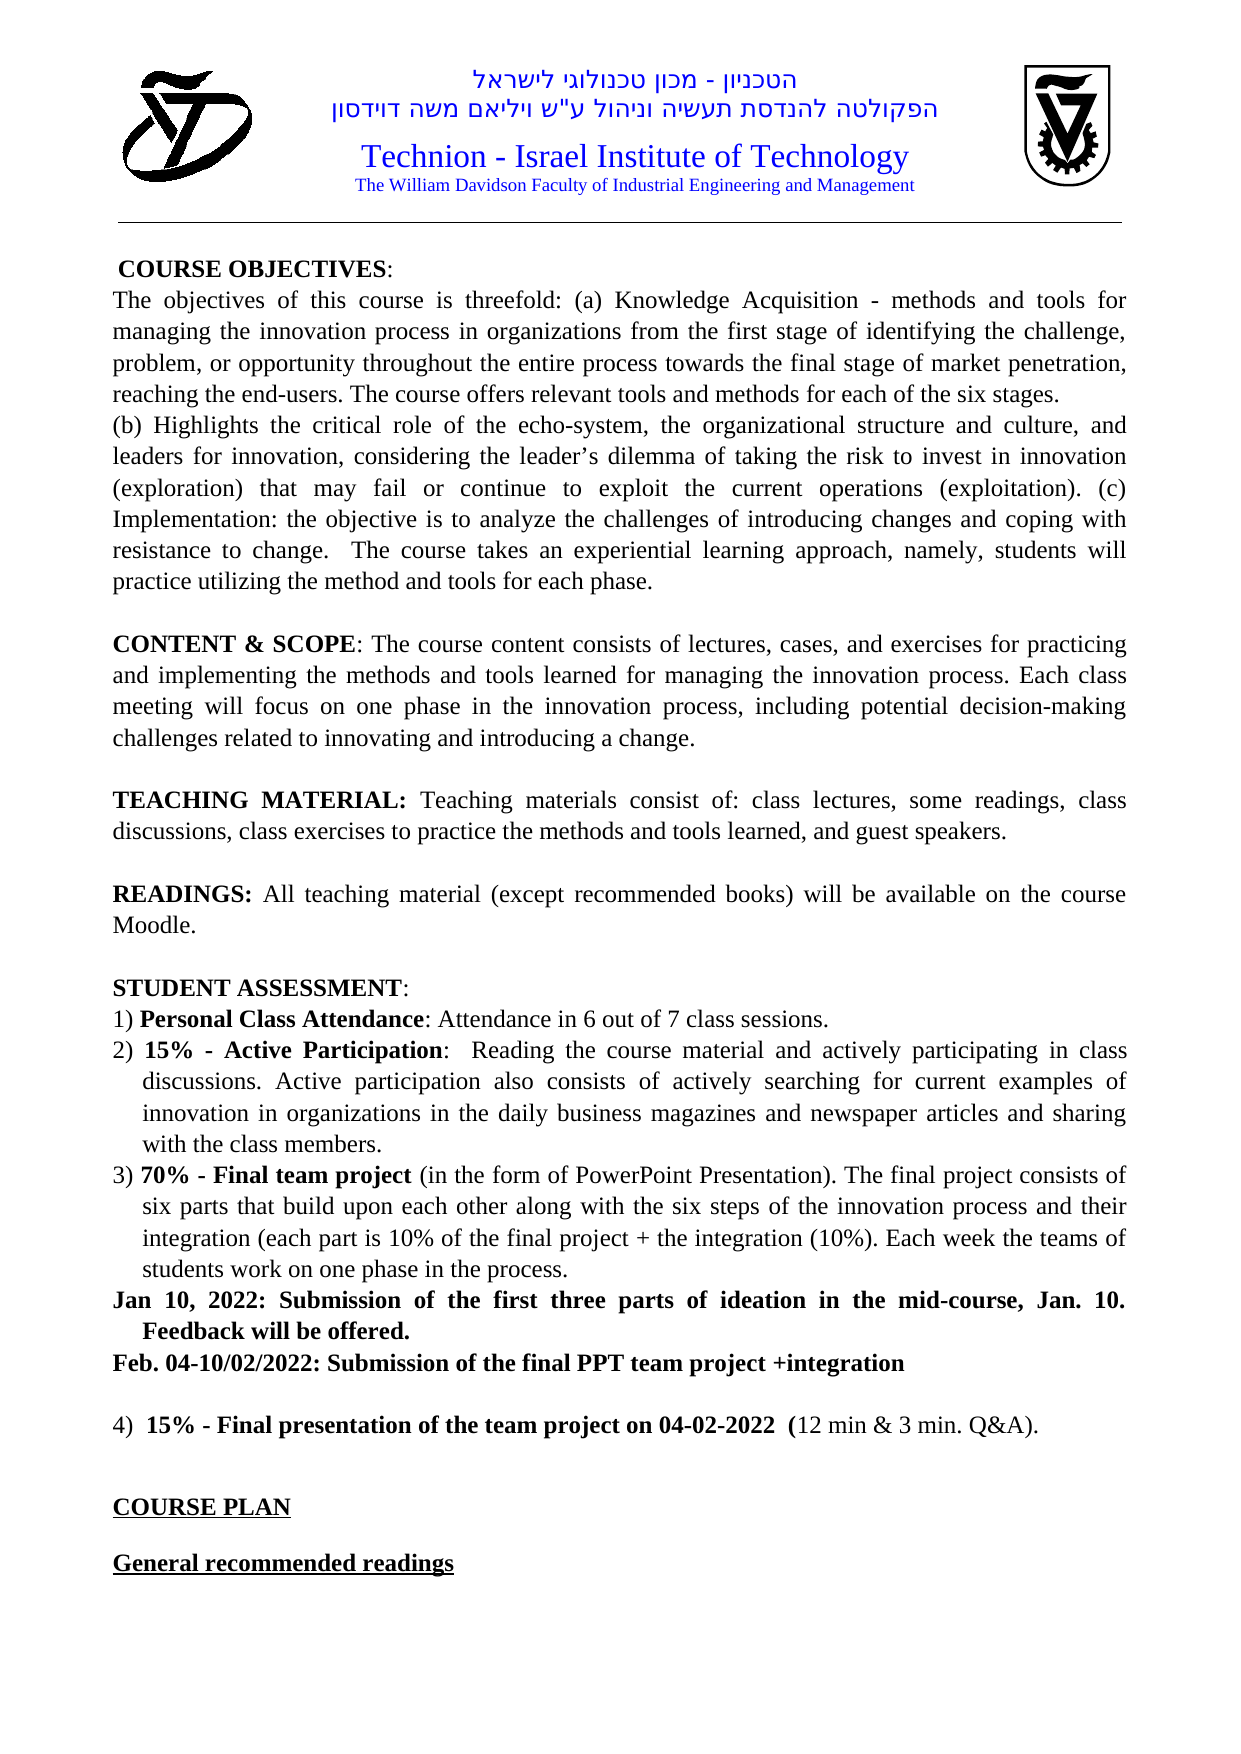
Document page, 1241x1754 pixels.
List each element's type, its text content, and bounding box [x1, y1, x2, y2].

text The objectives of this course is threefold: (a) Knowledge Acquisition - methods and tools for managing the innovation process in organizations from the first stage of identifying the challenge, problem, or opportunity throughout the entire process towards the final stage of market penetration, reaching the end-users. The course offers relevant tools and methods for each of the six stages. [112, 283, 1128, 408]
text CONTENT & SCOPE: The course content consists of lectures, cases, and exercises for practicing and implementing the methods and tools learned for managing the innovation process. Each class meeting will focus on one phase in the innovation process, including potential decision-making challenges related to innovating and introducing a change. [112, 626, 1128, 751]
text COURSE OBJECTIVES: [112, 251, 1126, 283]
text 3) 70% - Final team project (in the form of PowerPoint Presentation). The final project consists of six parts that build upon each other along with the six steps of the innovation process and their integration (each part is 10% of the final project + the integration (10%). Each week the teams of students work on one phase in the process. [112, 1158, 1128, 1283]
text 1) Personal Class Attendance: Attendance in 6 out of 7 class sessions. [112, 1001, 1128, 1033]
text READINGS: All teaching material (except recommended books) will be available on the course Moodle. [112, 876, 1128, 939]
text COURSE PLAN [112, 1492, 1128, 1521]
text 2) 15% - Active Participation: Reading the course material and actively participating in class discussions. Active participation also consists of actively searching for current examples of innovation in organizations in the daily business magazines and newspaper articles and sharing with the class members. [112, 1033, 1128, 1158]
picture [118, 65, 255, 184]
text Jan 10, 2022: Submission of the first three parts of ideation in the mid-course, Jan. 10. Feedback will be offered. [112, 1283, 1128, 1345]
text (b) Highlights the critical role of the echo-system, the organizational structure and culture, and leaders for innovation, considering the leader’s dilemma of taking the risk to invest in innovation (exploration) that may fail or continue to exploit the current operations (exploitation). (c) Implementation: the objective is to analyze the challenges of introducing changes and coping with resistance to change. The course takes an experiential learning approach, namely, students will practice utilizing the method and tools for each phase. [112, 408, 1128, 595]
text STUDENT ASSESSMENT: [112, 970, 1128, 1001]
text General recommended readings [112, 1546, 1128, 1577]
text 4) 15% - Final presentation of the team project on 04-02-2022 (12 min & 3 min. Q&A). [112, 1408, 1128, 1439]
text TEACHING MATERIAL: Teaching materials consist of: class lectures, some readings, class discussions, class exercises to practice the methods and tools learned, and guest speakers. [112, 783, 1128, 845]
text Feb. 04-10/02/2022: Submission of the final PPT team project +integration [112, 1345, 1128, 1376]
